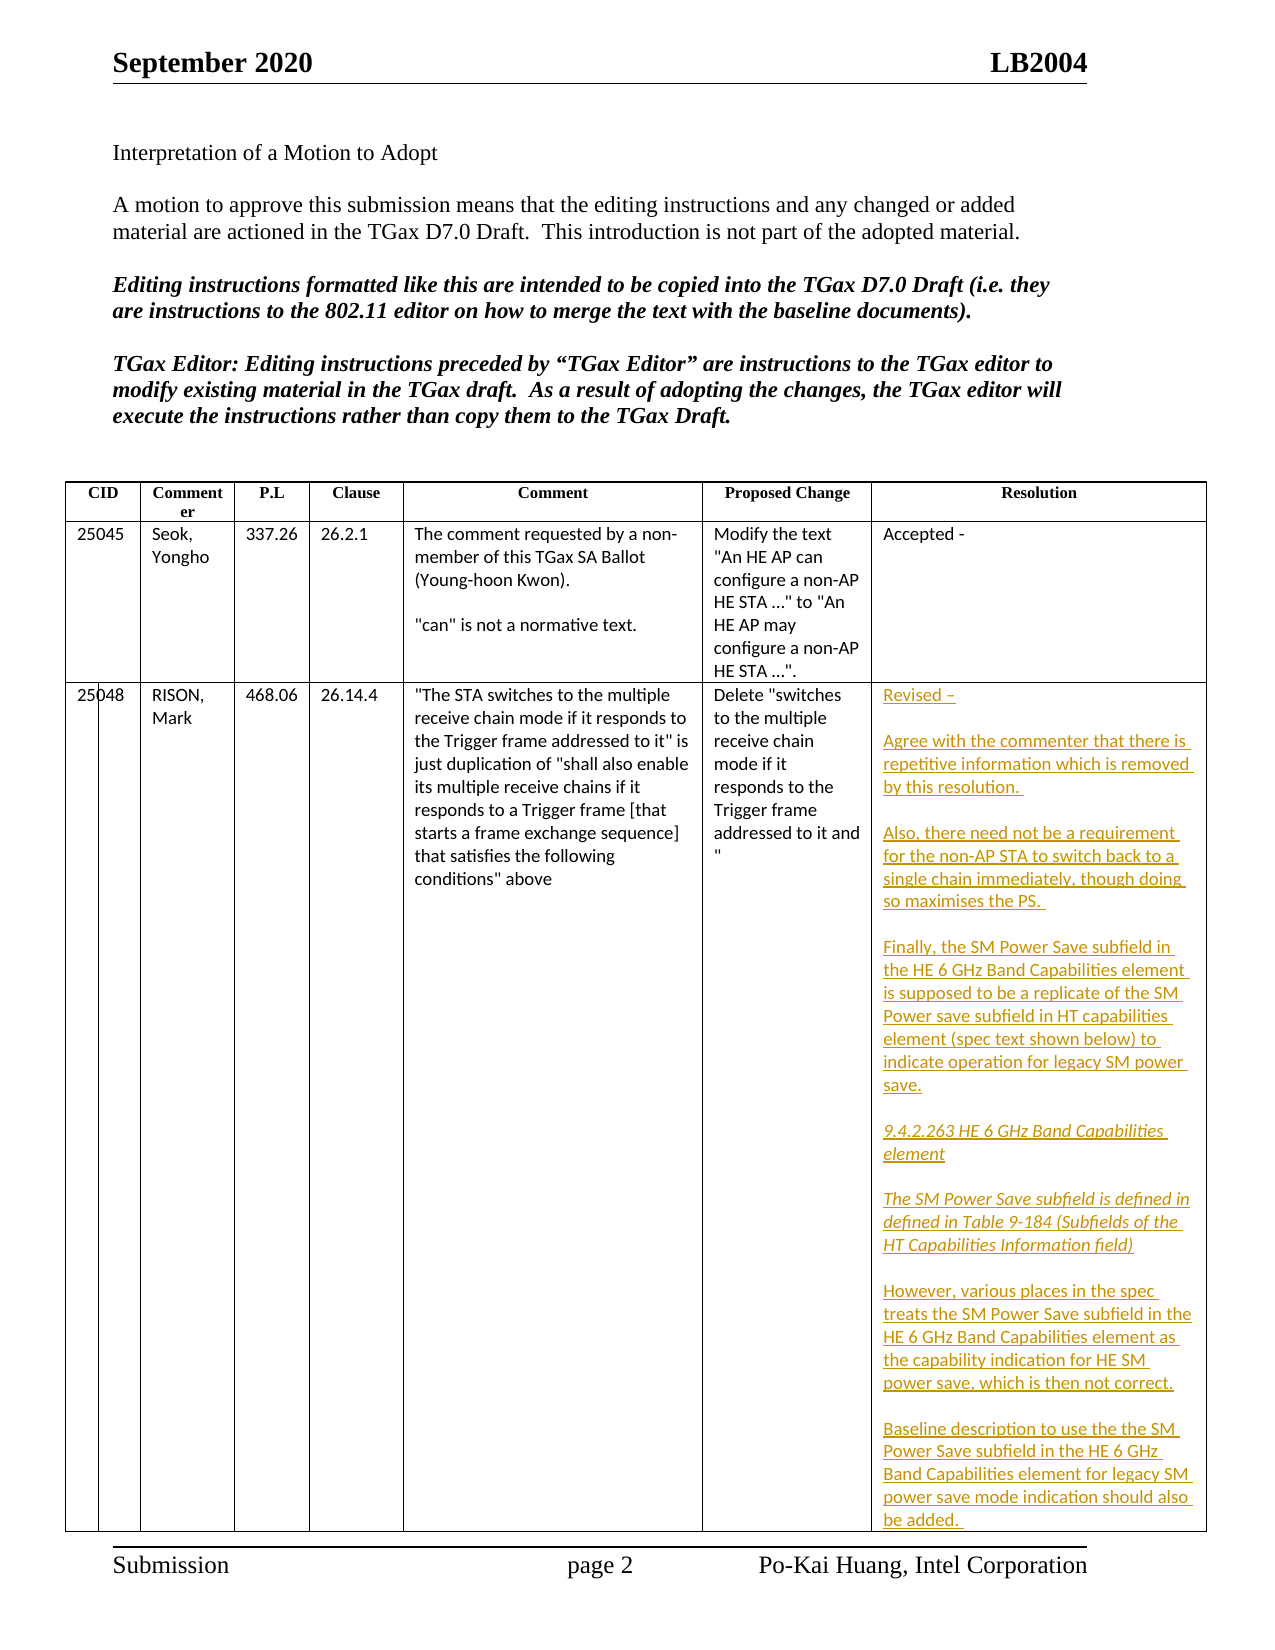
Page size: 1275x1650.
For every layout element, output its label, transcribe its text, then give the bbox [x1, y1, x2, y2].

table_header Comment [404, 483, 702, 521]
table_header Clause [310, 483, 403, 521]
text A motion to approve this submission means that the editing instructions and any changed or added material are actioned in the TGax D7.0 Draft. This introduction is not part of the adopted material. [112, 192, 1087, 244]
table_cell The comment requested by a non-member of this TGax SA Ballot (Young-hoon Kwon). "can" is not a normative text. [404, 522, 702, 682]
table_header P.L [235, 483, 309, 521]
table_header Resolution [872, 483, 1206, 521]
table_cell 25048 [66, 683, 98, 1531]
table_cell Delete "switches to the multiple receive chain mode if it responds to the Trigger frame addressed to it and " [703, 683, 871, 1531]
table_cell Seok, Yongho [141, 522, 234, 682]
table_header Proposed Change [703, 483, 871, 521]
table_cell Modify the text "An HE AP can configure a non-AP HE STA …" to "An HE AP may configure a non-AP HE STA …". [703, 522, 871, 682]
table_cell 26.2.1 [310, 522, 403, 682]
text Interpretation of a Motion to Adopt [112, 139, 1087, 165]
table_cell 25048 [99, 683, 140, 1531]
table_cell RISON, Mark [141, 683, 234, 1531]
table_header Commenter [141, 483, 234, 521]
table_cell 25045 [66, 522, 140, 682]
table_cell 468.06 [235, 683, 309, 1531]
table_cell [872, 683, 1206, 1531]
text Editing instructions formatted like this are intended to be copied into the TGax D7.0 Draft (i.e. they are instructions to the 802.11 editor on how to merge the text with the baseline documents). [112, 271, 1087, 323]
text TGax Editor: Editing instructions preceded by “TGax Editor” are instructions to the TGax editor to modify existing material in the TGax draft. As a result of adopting the changes, the TGax editor will execute the instructions rather than copy them to the TGax Draft. [112, 350, 1087, 429]
table_header CID [66, 483, 140, 521]
table_cell 26.14.4 [310, 683, 403, 1531]
table_cell Accepted - [872, 522, 1206, 682]
table_cell 337.26 [235, 522, 309, 682]
